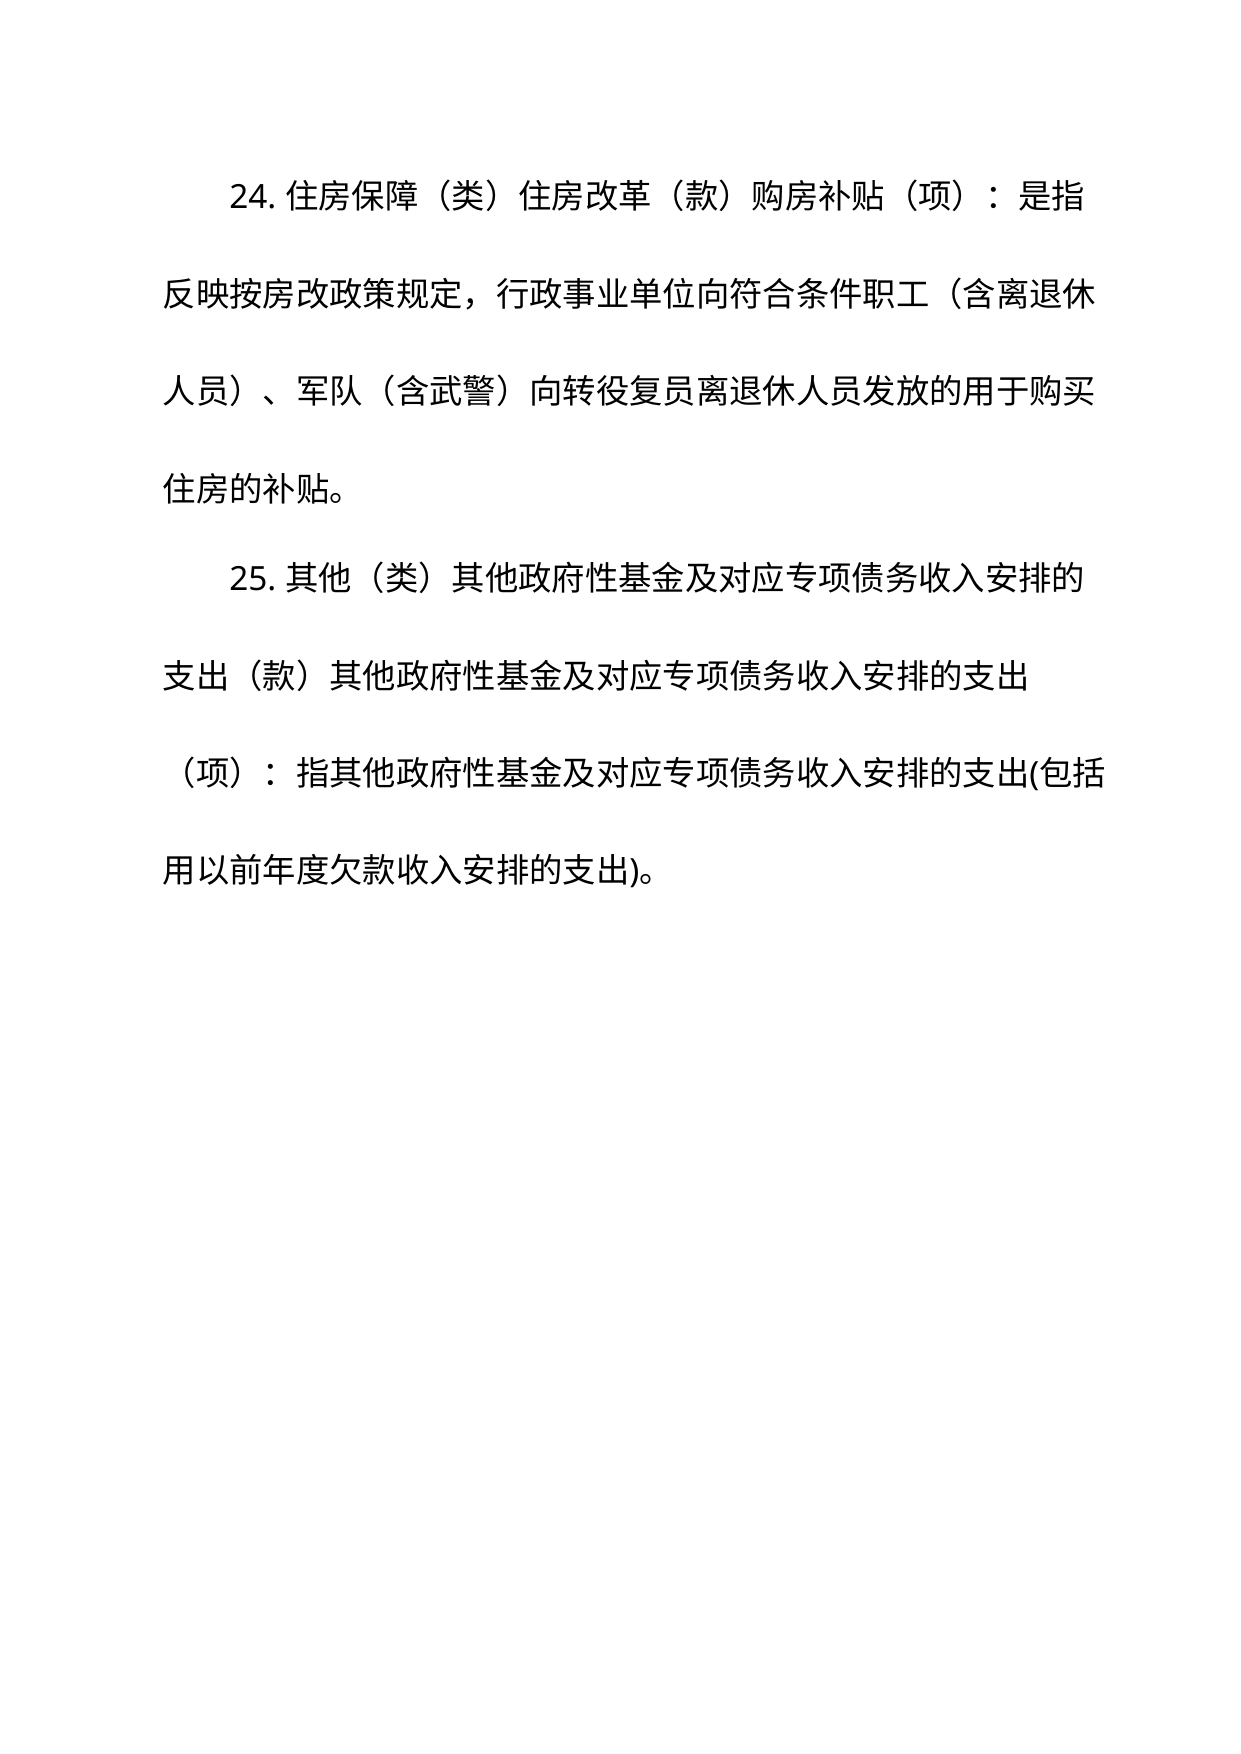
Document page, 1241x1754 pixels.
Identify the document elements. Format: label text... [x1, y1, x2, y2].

text 24. 住房保障（类）住房改革（款）购房补贴（项）：是指反映按房改政策规定，行政事业单位向符合条件职工（含离退休人员）、军队（含武警）向转役复员离退休人员发放的用于购买住房的补贴。 [162, 162, 1112, 519]
text 25. 其他（类）其他政府性基金及对应专项债务收入安排的支出（款）其他政府性基金及对应专项债务收入安排的支出（项）：指其他政府性基金及对应专项债务收入安排的支出(包括用以前年度欠款收入安排的支出)。 [162, 543, 1112, 901]
